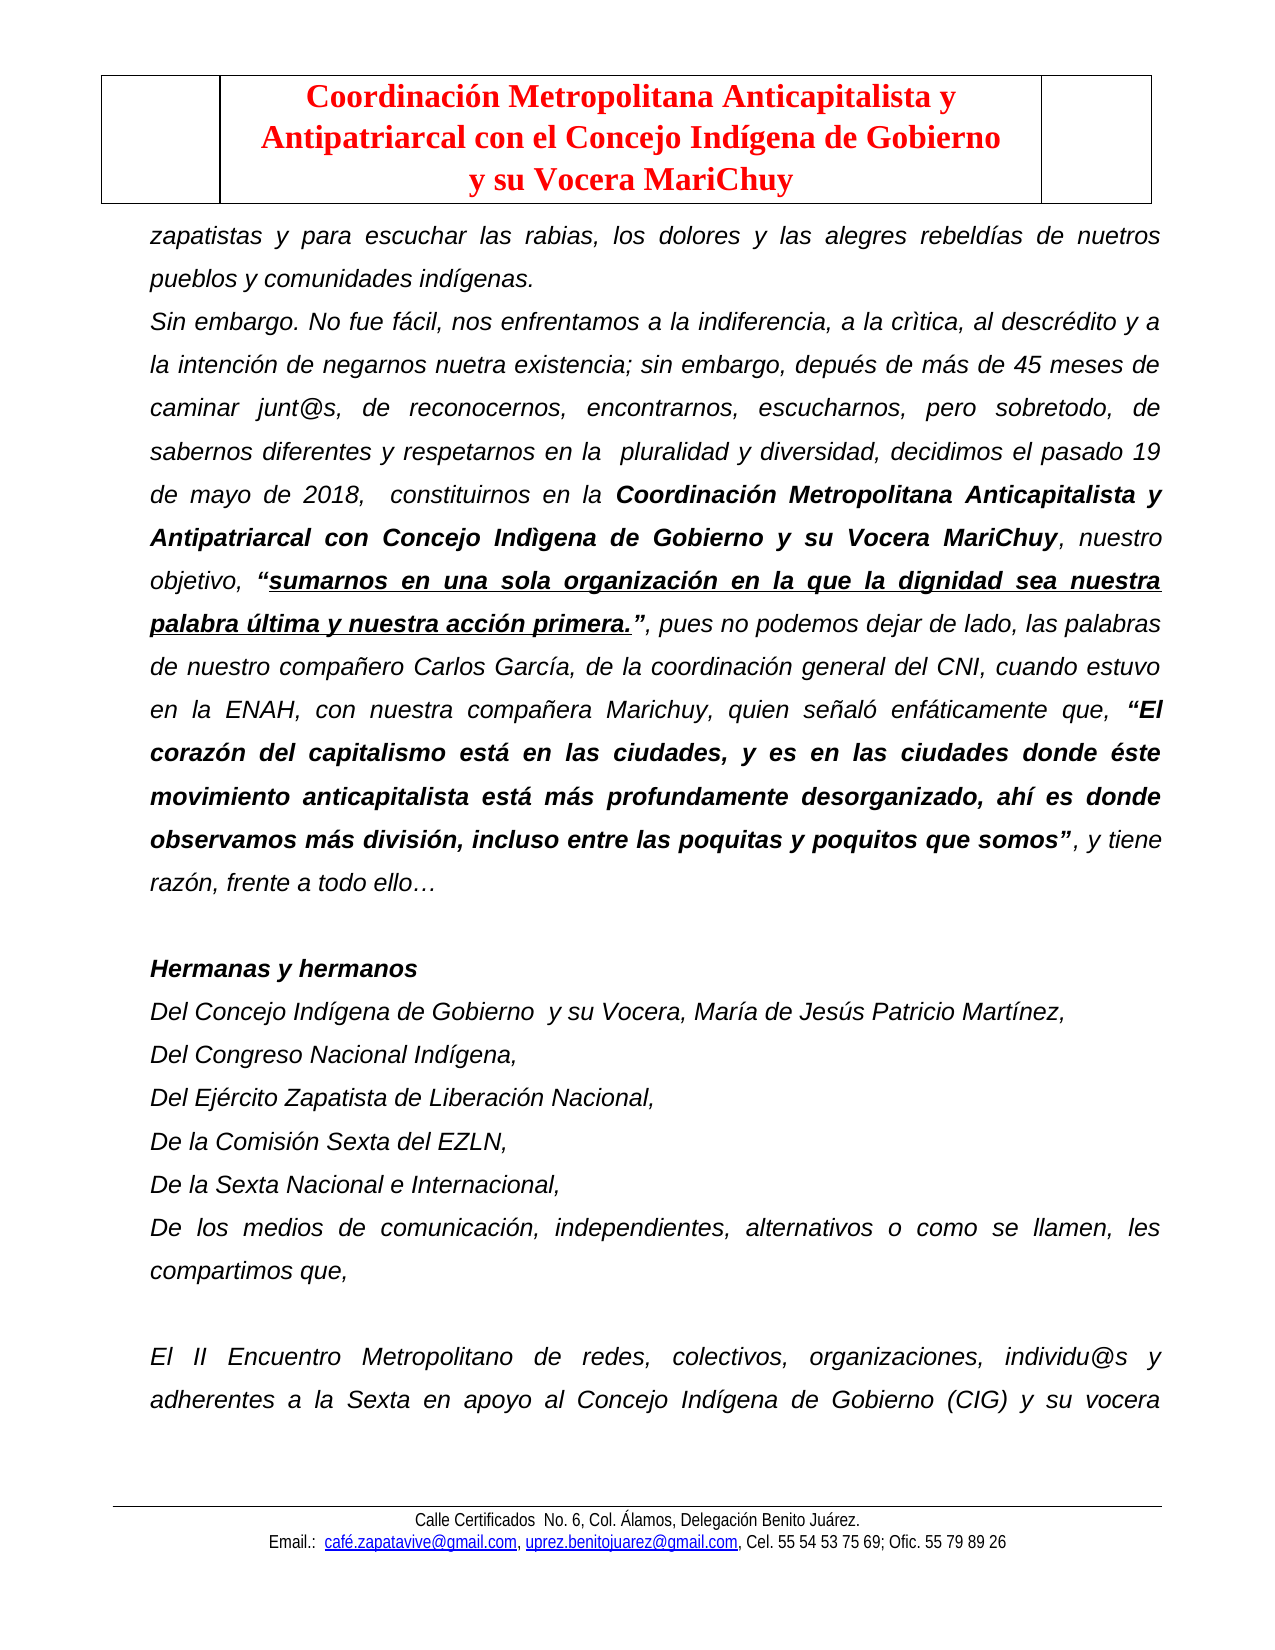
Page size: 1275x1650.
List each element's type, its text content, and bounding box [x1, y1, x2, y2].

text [150, 1342, 1162, 1414]
text Del Concejo Indígena de Gobierno y su Vocera, María de Jesús Patricio Martínez, [150, 997, 1162, 1026]
text Del Ejército Zapatista de Liberación Nacional, [150, 1083, 1162, 1112]
text Sin embargo. No fue fácil, nos enfrentamos a la indiferencia, a la crìtica, al descrédito y a la intención de negarnos nuetra existencia; sin embargo, depués de más de 45 meses de caminar junt@s, de reconocernos, encontrarnos, escucharnos, pero sobretodo, de sabernos diferentes y respetarnos en la pluralidad y diversidad, decidimos el pasado 19 de mayo de 2018, constituirnos en la Coordinación Metropolitana Anticapitalista y Antipatriarcal con Concejo Indìgena de Gobierno y su Vocera MariChuy, nuestro objetivo, “sumarnos en una sola organización en la que la dignidad sea nuestra palabra última y nuestra acción primera.”, pues no podemos dejar de lado, las palabras de nuestro compañero Carlos García, de la coordinación general del CNI, cuando estuvo en la ENAH, con nuestra compañera Marichuy, quien señaló enfáticamente que, “El corazón del capitalismo está en las ciudades, y es en las ciudades donde éste movimiento anticapitalista está más profundamente desorganizado, ahí es donde observamos más división, incluso entre las poquitas y poquitos que somos”, y tiene razón, frente a todo ello… [150, 307, 1162, 897]
text Hermanas y hermanos [150, 954, 1162, 983]
text Del Congreso Nacional Indígena, [150, 1040, 1162, 1069]
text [150, 221, 1162, 293]
text De los medios de comunicación, independientes, alternativos o como se llamen, les compartimos que, [150, 1213, 1162, 1285]
text De la Sexta Nacional e Internacional, [150, 1170, 1162, 1198]
text De la Comisión Sexta del EZLN, [150, 1127, 1162, 1155]
